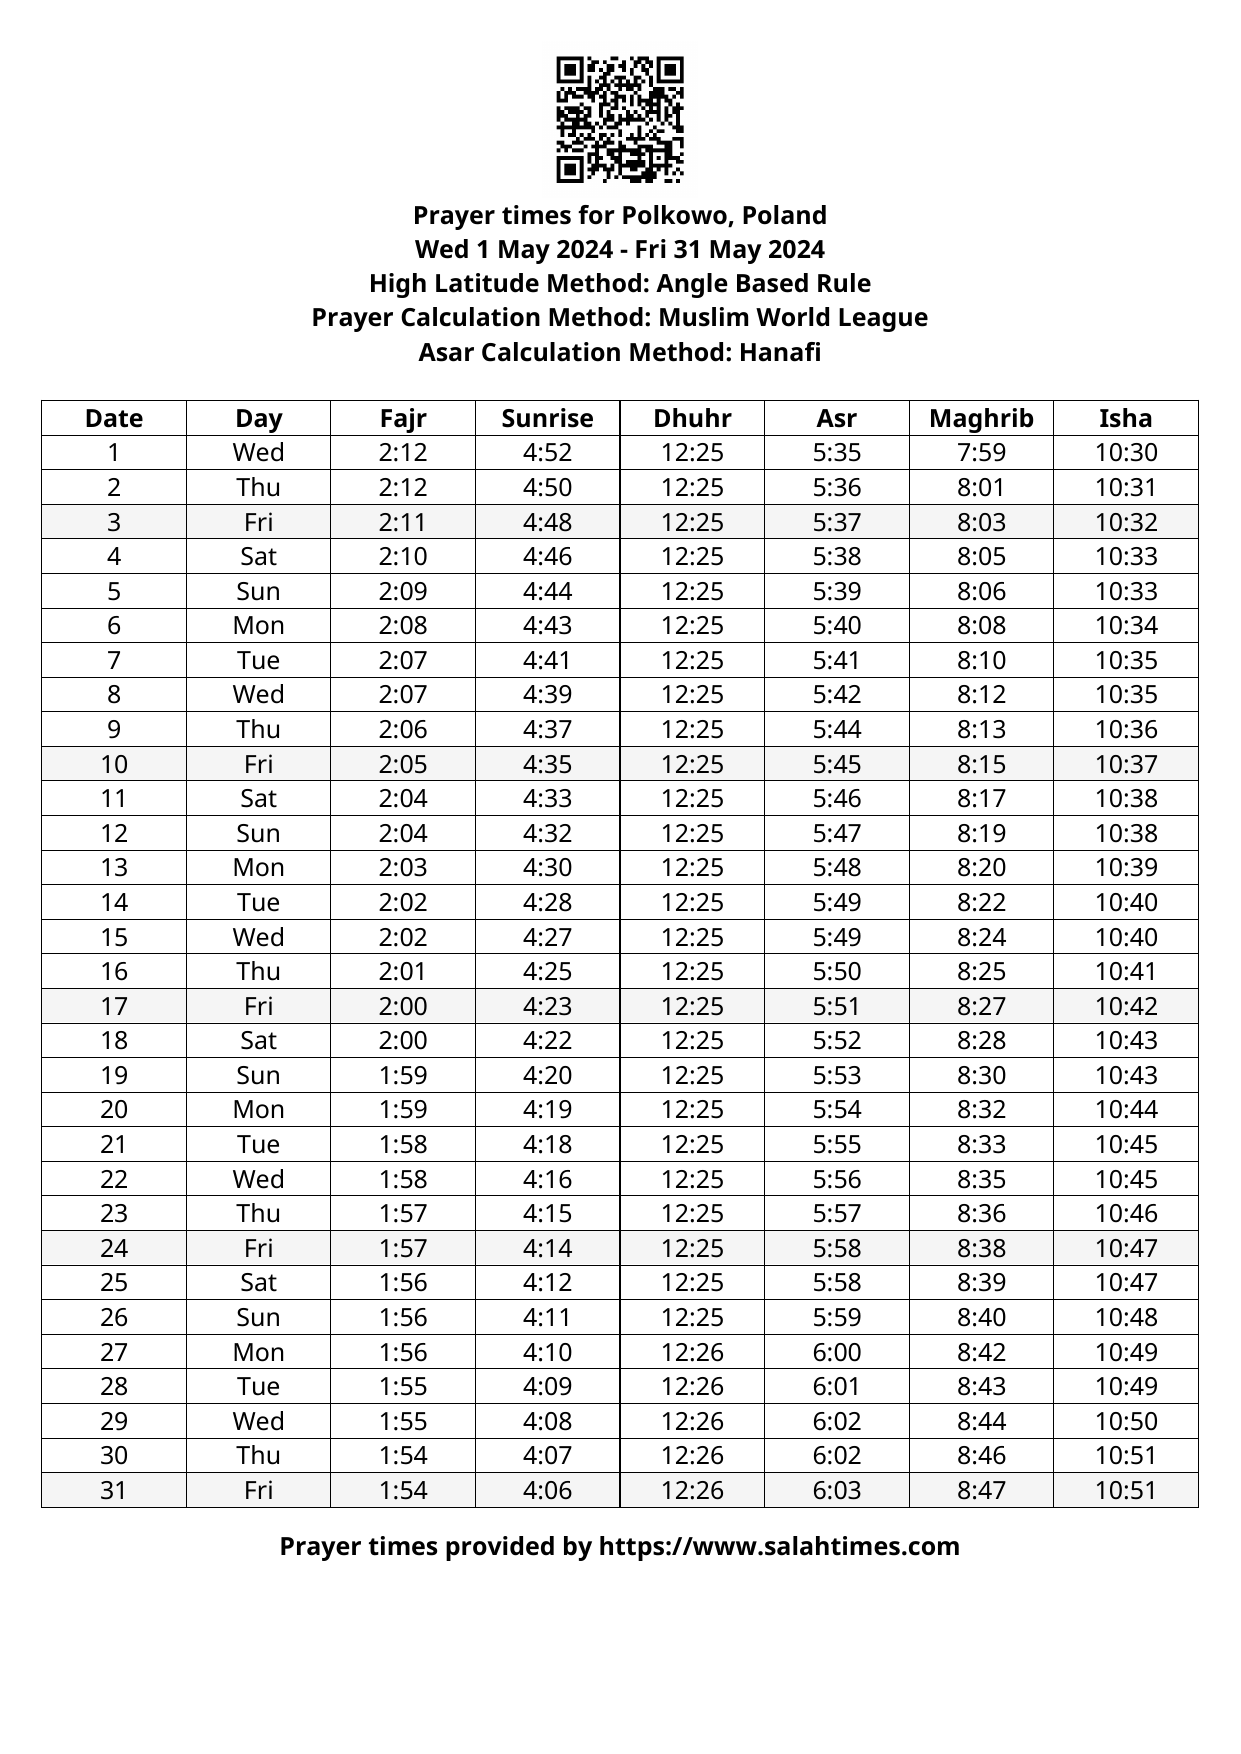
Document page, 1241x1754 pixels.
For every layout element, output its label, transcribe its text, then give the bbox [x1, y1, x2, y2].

table_cell 8:17 [910, 781, 1053, 815]
table_cell 1 [42, 436, 186, 469]
table_cell 12:25 [621, 1162, 764, 1195]
table_cell 10:43 [1054, 1024, 1198, 1057]
table_cell 2:00 [331, 989, 475, 1022]
table_cell 27 [42, 1335, 186, 1368]
table_cell 2:05 [331, 747, 475, 780]
table_cell 8:30 [910, 1058, 1053, 1092]
table_cell Thu [187, 954, 330, 988]
table_cell 24 [42, 1231, 186, 1264]
table_cell 12:25 [621, 747, 764, 780]
table_cell 5:52 [765, 1024, 909, 1057]
table_cell 4:11 [476, 1300, 619, 1334]
table_cell 5:41 [765, 643, 909, 677]
table_cell 8:36 [910, 1196, 1053, 1230]
table_cell 10:36 [1054, 712, 1198, 746]
table_cell 5:46 [765, 781, 909, 815]
table_cell 10:47 [1054, 1266, 1198, 1299]
table_cell 4:30 [476, 851, 619, 884]
table_cell 2:07 [331, 643, 475, 677]
table_cell 30 [42, 1439, 186, 1472]
table_cell 12 [42, 816, 186, 849]
table_cell 4:28 [476, 885, 619, 919]
table_cell 5:57 [765, 1196, 909, 1230]
table_cell 6:02 [765, 1439, 909, 1472]
table_cell 12:25 [621, 1024, 764, 1057]
text Asar Calculation Method: Hanafi [42, 334, 1198, 368]
table_cell Sat [187, 781, 330, 815]
table_cell 26 [42, 1300, 186, 1334]
text Prayer Calculation Method: Muslim World League [42, 300, 1198, 334]
table_cell 5:49 [765, 885, 909, 919]
table_cell 4:20 [476, 1058, 619, 1092]
table_cell 8:35 [910, 1162, 1053, 1195]
table_cell 10:38 [1054, 781, 1198, 815]
table_cell 8:42 [910, 1335, 1053, 1368]
table_cell Mon [187, 609, 330, 642]
table_cell 8:13 [910, 712, 1053, 746]
table_cell 4:18 [476, 1127, 619, 1161]
table_cell Sun [187, 1300, 330, 1334]
table_cell 5:42 [765, 678, 909, 711]
table_cell 10:43 [1054, 1058, 1198, 1092]
table_cell 12:25 [621, 1093, 764, 1126]
table_cell 12:25 [621, 678, 764, 711]
table_cell 8:08 [910, 609, 1053, 642]
table_cell 8:33 [910, 1127, 1053, 1161]
table_cell 4:27 [476, 920, 619, 953]
table_cell 12:25 [621, 574, 764, 607]
table_header Dhuhr [621, 401, 764, 434]
table_cell 2:09 [331, 574, 475, 607]
table_cell 12:25 [621, 712, 764, 746]
table_cell 5:58 [765, 1266, 909, 1299]
table_cell 8:28 [910, 1024, 1053, 1057]
table_cell 1:54 [331, 1473, 475, 1507]
table_cell 12:25 [621, 643, 764, 677]
table_cell Wed [187, 1404, 330, 1437]
table_cell 5:51 [765, 989, 909, 1022]
text Prayer times provided by https://www.salahtimes.com [42, 1528, 1198, 1563]
table_cell Tue [187, 1127, 330, 1161]
table_cell 2:12 [331, 436, 475, 469]
table_cell 12:25 [621, 1058, 764, 1092]
table_cell 2:02 [331, 920, 475, 953]
table_cell 6:00 [765, 1335, 909, 1368]
table_cell Thu [187, 712, 330, 746]
table_cell 11 [42, 781, 186, 815]
table_cell 12:25 [621, 989, 764, 1022]
table_cell 5:37 [765, 505, 909, 538]
table_cell 8:25 [910, 954, 1053, 988]
table_cell 12:26 [621, 1439, 764, 1472]
table_cell Wed [187, 1162, 330, 1195]
table_cell 10:48 [1054, 1300, 1198, 1334]
table_cell 4:07 [476, 1439, 619, 1472]
table_cell 8:19 [910, 816, 1053, 849]
table_cell 17 [42, 989, 186, 1022]
table_cell 5:50 [765, 954, 909, 988]
table_cell 5:40 [765, 609, 909, 642]
table_cell 7 [42, 643, 186, 677]
table_cell 1:55 [331, 1404, 475, 1437]
table_cell 7:59 [910, 436, 1053, 469]
table_cell 10:30 [1054, 436, 1198, 469]
table_cell 12:25 [621, 470, 764, 504]
table_cell 25 [42, 1266, 186, 1299]
table_cell 12:25 [621, 609, 764, 642]
table_cell 10:39 [1054, 851, 1198, 884]
table_cell 12:25 [621, 781, 764, 815]
table_cell 10:32 [1054, 505, 1198, 538]
table_cell 12:25 [621, 1266, 764, 1299]
table_header Maghrib [910, 401, 1053, 434]
table_cell Sun [187, 574, 330, 607]
table_cell 4:06 [476, 1473, 619, 1507]
table_cell 16 [42, 954, 186, 988]
table_cell 6:01 [765, 1369, 909, 1403]
table_cell Mon [187, 1093, 330, 1126]
table_cell 4:15 [476, 1196, 619, 1230]
table_cell 8:01 [910, 470, 1053, 504]
table_cell 10:33 [1054, 539, 1198, 573]
table_cell Sat [187, 539, 330, 573]
table_cell 1:57 [331, 1231, 475, 1264]
table_cell 8:03 [910, 505, 1053, 538]
table_cell 6:02 [765, 1404, 909, 1437]
table_cell 12:25 [621, 539, 764, 573]
table_cell 8:40 [910, 1300, 1053, 1334]
table_cell 2:12 [331, 470, 475, 504]
table_cell 2:02 [331, 885, 475, 919]
table_cell 4:37 [476, 712, 619, 746]
table_cell 2:08 [331, 609, 475, 642]
table_cell 21 [42, 1127, 186, 1161]
table_cell 4:46 [476, 539, 619, 573]
table_cell Mon [187, 851, 330, 884]
table_cell 2:07 [331, 678, 475, 711]
table_cell 2:01 [331, 954, 475, 988]
table_cell 2:06 [331, 712, 475, 746]
table_cell 2:00 [331, 1024, 475, 1057]
table_cell Wed [187, 436, 330, 469]
table_cell 5:35 [765, 436, 909, 469]
table_cell 8:22 [910, 885, 1053, 919]
table_cell 2:04 [331, 781, 475, 815]
table_cell 4:35 [476, 747, 619, 780]
text High Latitude Method: Angle Based Rule [42, 266, 1198, 300]
table_cell 6:03 [765, 1473, 909, 1507]
table_cell 12:26 [621, 1369, 764, 1403]
table_cell 5 [42, 574, 186, 607]
table_cell Mon [187, 1335, 330, 1368]
table_cell Fri [187, 505, 330, 538]
table_cell 8:43 [910, 1369, 1053, 1403]
table_header Date [42, 401, 186, 434]
table_cell 10:37 [1054, 747, 1198, 780]
table_cell 8:24 [910, 920, 1053, 953]
table_cell 15 [42, 920, 186, 953]
table_cell 4:23 [476, 989, 619, 1022]
table_cell 29 [42, 1404, 186, 1437]
table_cell 12:25 [621, 505, 764, 538]
table_cell 5:53 [765, 1058, 909, 1092]
table_cell Fri [187, 1473, 330, 1507]
text Wed 1 May 2024 - Fri 31 May 2024 [42, 232, 1198, 266]
table_cell Thu [187, 1439, 330, 1472]
table_cell 13 [42, 851, 186, 884]
table_cell 4:50 [476, 470, 619, 504]
table_cell 18 [42, 1024, 186, 1057]
table_header Isha [1054, 401, 1198, 434]
table_cell 8:06 [910, 574, 1053, 607]
table_cell 4:44 [476, 574, 619, 607]
table_cell 5:54 [765, 1093, 909, 1126]
table_cell 22 [42, 1162, 186, 1195]
table_cell 1:58 [331, 1127, 475, 1161]
table_cell 12:25 [621, 816, 764, 849]
table_cell 5:39 [765, 574, 909, 607]
table_cell 12:25 [621, 851, 764, 884]
table_cell 5:36 [765, 470, 909, 504]
table_cell 12:25 [621, 885, 764, 919]
table_cell 10:49 [1054, 1369, 1198, 1403]
table_cell Tue [187, 1369, 330, 1403]
table_cell 8:15 [910, 747, 1053, 780]
table_cell 31 [42, 1473, 186, 1507]
table_cell Fri [187, 1231, 330, 1264]
table_cell 1:56 [331, 1266, 475, 1299]
table_cell 20 [42, 1093, 186, 1126]
table_cell 12:25 [621, 1127, 764, 1161]
table_cell 4:41 [476, 643, 619, 677]
text Prayer times for Polkowo, Poland [42, 198, 1198, 232]
table_cell 1:58 [331, 1162, 475, 1195]
table_cell 1:54 [331, 1439, 475, 1472]
table_cell Wed [187, 920, 330, 953]
table_cell Sat [187, 1024, 330, 1057]
table_cell 19 [42, 1058, 186, 1092]
table_cell 12:25 [621, 436, 764, 469]
table_cell 10:31 [1054, 470, 1198, 504]
table_cell 6 [42, 609, 186, 642]
table_cell 8:12 [910, 678, 1053, 711]
table_cell 4:25 [476, 954, 619, 988]
table_cell 28 [42, 1369, 186, 1403]
table_cell 5:47 [765, 816, 909, 849]
table_cell 8:44 [910, 1404, 1053, 1437]
table_cell 12:26 [621, 1404, 764, 1437]
table_cell 23 [42, 1196, 186, 1230]
table_cell 4:14 [476, 1231, 619, 1264]
table_cell 2 [42, 470, 186, 504]
table_cell 4 [42, 539, 186, 573]
table_cell 8:27 [910, 989, 1053, 1022]
table_header Sunrise [476, 401, 619, 434]
table_cell 10:51 [1054, 1439, 1198, 1472]
table_cell 10:45 [1054, 1127, 1198, 1161]
table_cell 1:59 [331, 1058, 475, 1092]
table_cell 8:32 [910, 1093, 1053, 1126]
table_cell 4:12 [476, 1266, 619, 1299]
table_cell 4:09 [476, 1369, 619, 1403]
table_cell 12:26 [621, 1335, 764, 1368]
table_cell 10:40 [1054, 885, 1198, 919]
table_cell 12:25 [621, 1196, 764, 1230]
table_cell Wed [187, 678, 330, 711]
table_cell 10:45 [1054, 1162, 1198, 1195]
table_cell 4:08 [476, 1404, 619, 1437]
table_cell 12:25 [621, 920, 764, 953]
table_cell 10:50 [1054, 1404, 1198, 1437]
table_cell 10:41 [1054, 954, 1198, 988]
table_cell 2:03 [331, 851, 475, 884]
table_header Asr [765, 401, 909, 434]
table_cell 5:38 [765, 539, 909, 573]
table_cell 5:45 [765, 747, 909, 780]
table_cell 5:55 [765, 1127, 909, 1161]
table_cell 10:42 [1054, 989, 1198, 1022]
table_cell 5:49 [765, 920, 909, 953]
table_cell Fri [187, 989, 330, 1022]
table_cell 1:55 [331, 1369, 475, 1403]
table_cell 14 [42, 885, 186, 919]
table_cell 3 [42, 505, 186, 538]
table_cell 4:22 [476, 1024, 619, 1057]
table_cell 4:43 [476, 609, 619, 642]
table_cell 2:10 [331, 539, 475, 573]
table_cell Sat [187, 1266, 330, 1299]
table_cell 8:39 [910, 1266, 1053, 1299]
table_cell 10:40 [1054, 920, 1198, 953]
table_cell 8:20 [910, 851, 1053, 884]
table_cell 8:38 [910, 1231, 1053, 1264]
table_cell 5:48 [765, 851, 909, 884]
table_cell 10:44 [1054, 1093, 1198, 1126]
picture [542, 41, 699, 198]
table_cell 10:51 [1054, 1473, 1198, 1507]
table_cell Sun [187, 816, 330, 849]
table_cell 10:34 [1054, 609, 1198, 642]
table_cell Sun [187, 1058, 330, 1092]
table_cell 4:39 [476, 678, 619, 711]
table_cell 1:56 [331, 1300, 475, 1334]
table_cell 1:56 [331, 1335, 475, 1368]
table_cell 10:47 [1054, 1231, 1198, 1264]
table_cell 12:25 [621, 1231, 764, 1264]
table_cell Thu [187, 1196, 330, 1230]
table_cell 10:38 [1054, 816, 1198, 849]
table_cell 10 [42, 747, 186, 780]
table_cell 4:10 [476, 1335, 619, 1368]
table_cell Tue [187, 643, 330, 677]
table_cell 5:59 [765, 1300, 909, 1334]
table_cell 12:25 [621, 954, 764, 988]
table_cell 4:19 [476, 1093, 619, 1126]
table_cell Tue [187, 885, 330, 919]
table_cell 8 [42, 678, 186, 711]
table_cell 10:49 [1054, 1335, 1198, 1368]
table_cell 10:33 [1054, 574, 1198, 607]
table_cell 4:52 [476, 436, 619, 469]
table_header Fajr [331, 401, 475, 434]
table_cell 8:10 [910, 643, 1053, 677]
table_cell 2:04 [331, 816, 475, 849]
table_cell 4:33 [476, 781, 619, 815]
table_cell 1:59 [331, 1093, 475, 1126]
table_cell 4:48 [476, 505, 619, 538]
table_cell 8:46 [910, 1439, 1053, 1472]
table_cell 12:25 [621, 1300, 764, 1334]
table_cell 4:32 [476, 816, 619, 849]
table_cell 5:58 [765, 1231, 909, 1264]
table_cell 9 [42, 712, 186, 746]
table_cell 1:57 [331, 1196, 475, 1230]
table_cell 12:26 [621, 1473, 764, 1507]
table_header Day [187, 401, 330, 434]
table_cell Thu [187, 470, 330, 504]
table_cell 5:56 [765, 1162, 909, 1195]
table_cell 8:47 [910, 1473, 1053, 1507]
table_cell Fri [187, 747, 330, 780]
table_cell 4:16 [476, 1162, 619, 1195]
table_cell 5:44 [765, 712, 909, 746]
table_cell 10:35 [1054, 678, 1198, 711]
table_cell 10:46 [1054, 1196, 1198, 1230]
table_cell 10:35 [1054, 643, 1198, 677]
table_cell 8:05 [910, 539, 1053, 573]
table_cell 2:11 [331, 505, 475, 538]
